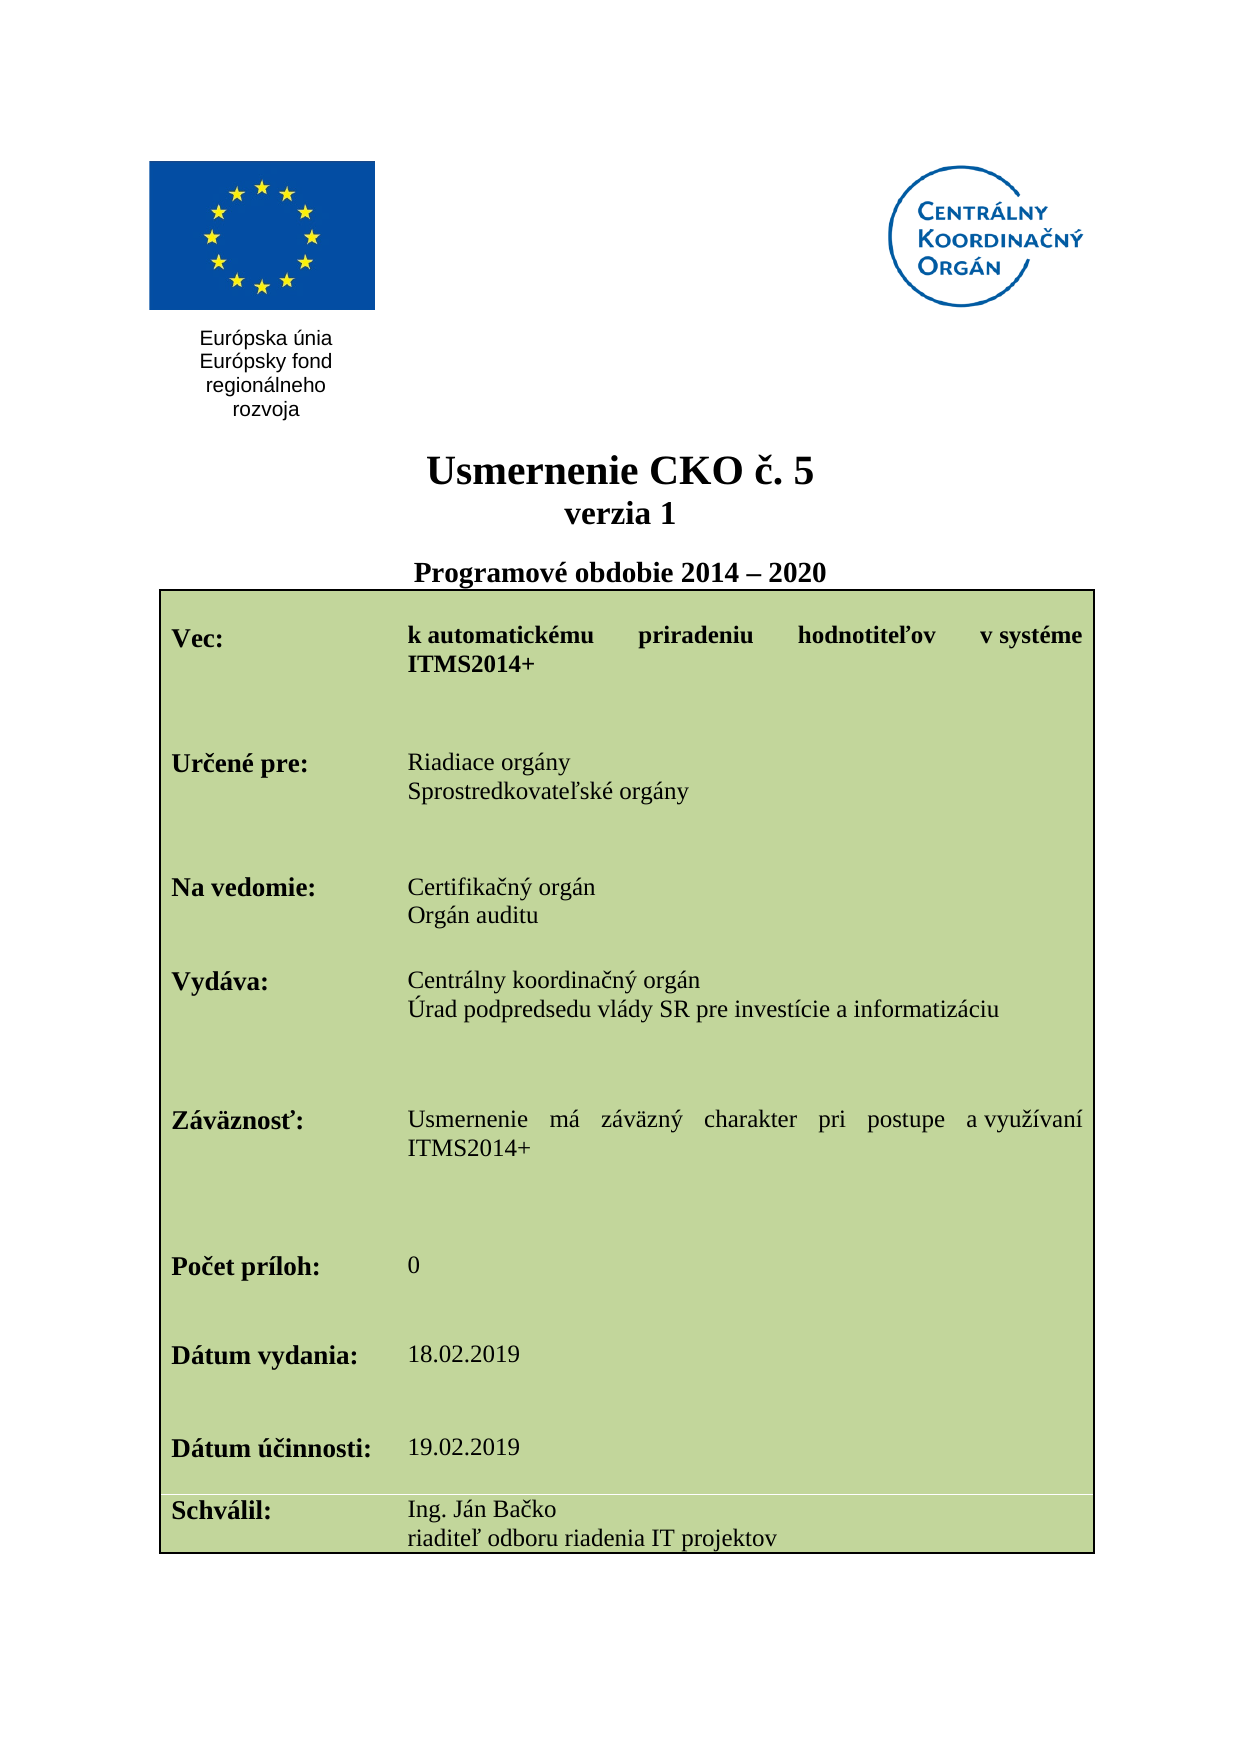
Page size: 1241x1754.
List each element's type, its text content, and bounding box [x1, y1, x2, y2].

picture [884, 162, 1084, 306]
table_header Vec: [161, 591, 396, 747]
text Európska únia [148, 325, 384, 349]
table_cell Ing. Ján Bačko riaditeľ odboru riadenia IT projektov [396, 1495, 1093, 1552]
text Programové obdobie 2014 – 2020 [148, 556, 1093, 589]
text verzia [148, 493, 1093, 532]
table_cell Určené pre: [161, 747, 396, 872]
table_cell Riadiace orgány Sprostredkovateľské orgány [396, 747, 1093, 872]
table_cell Na vedomie: [161, 872, 396, 965]
table_cell Certifikačný orgán Orgán auditu [396, 872, 1093, 965]
table_cell Vydáva: [161, 965, 396, 1104]
table_cell Schválil: [161, 1495, 396, 1552]
table_cell Počet príloh: [161, 1250, 396, 1339]
text rozvoja [148, 397, 384, 421]
table_header k automatickému priradeniu hodnotiteľov v systéme ITMS2014+ [396, 591, 1093, 747]
table_cell Centrálny koordinačný orgán Úrad podpredsedu vlády SR pre investície a informatizáciu [396, 965, 1093, 1104]
table_cell Záväznosť: [161, 1104, 396, 1250]
text Európsky fond regionálneho [148, 349, 384, 397]
table_cell Usmernenie má záväzný charakter pri postupe a využívaní ITMS2014+ [396, 1104, 1093, 1250]
table_cell Dátum účinnosti: [161, 1432, 396, 1494]
table_cell 0 [396, 1250, 1093, 1339]
text Usmernenie CKO č. 5 [148, 445, 1093, 493]
table_cell Dátum vydania: [161, 1339, 396, 1432]
